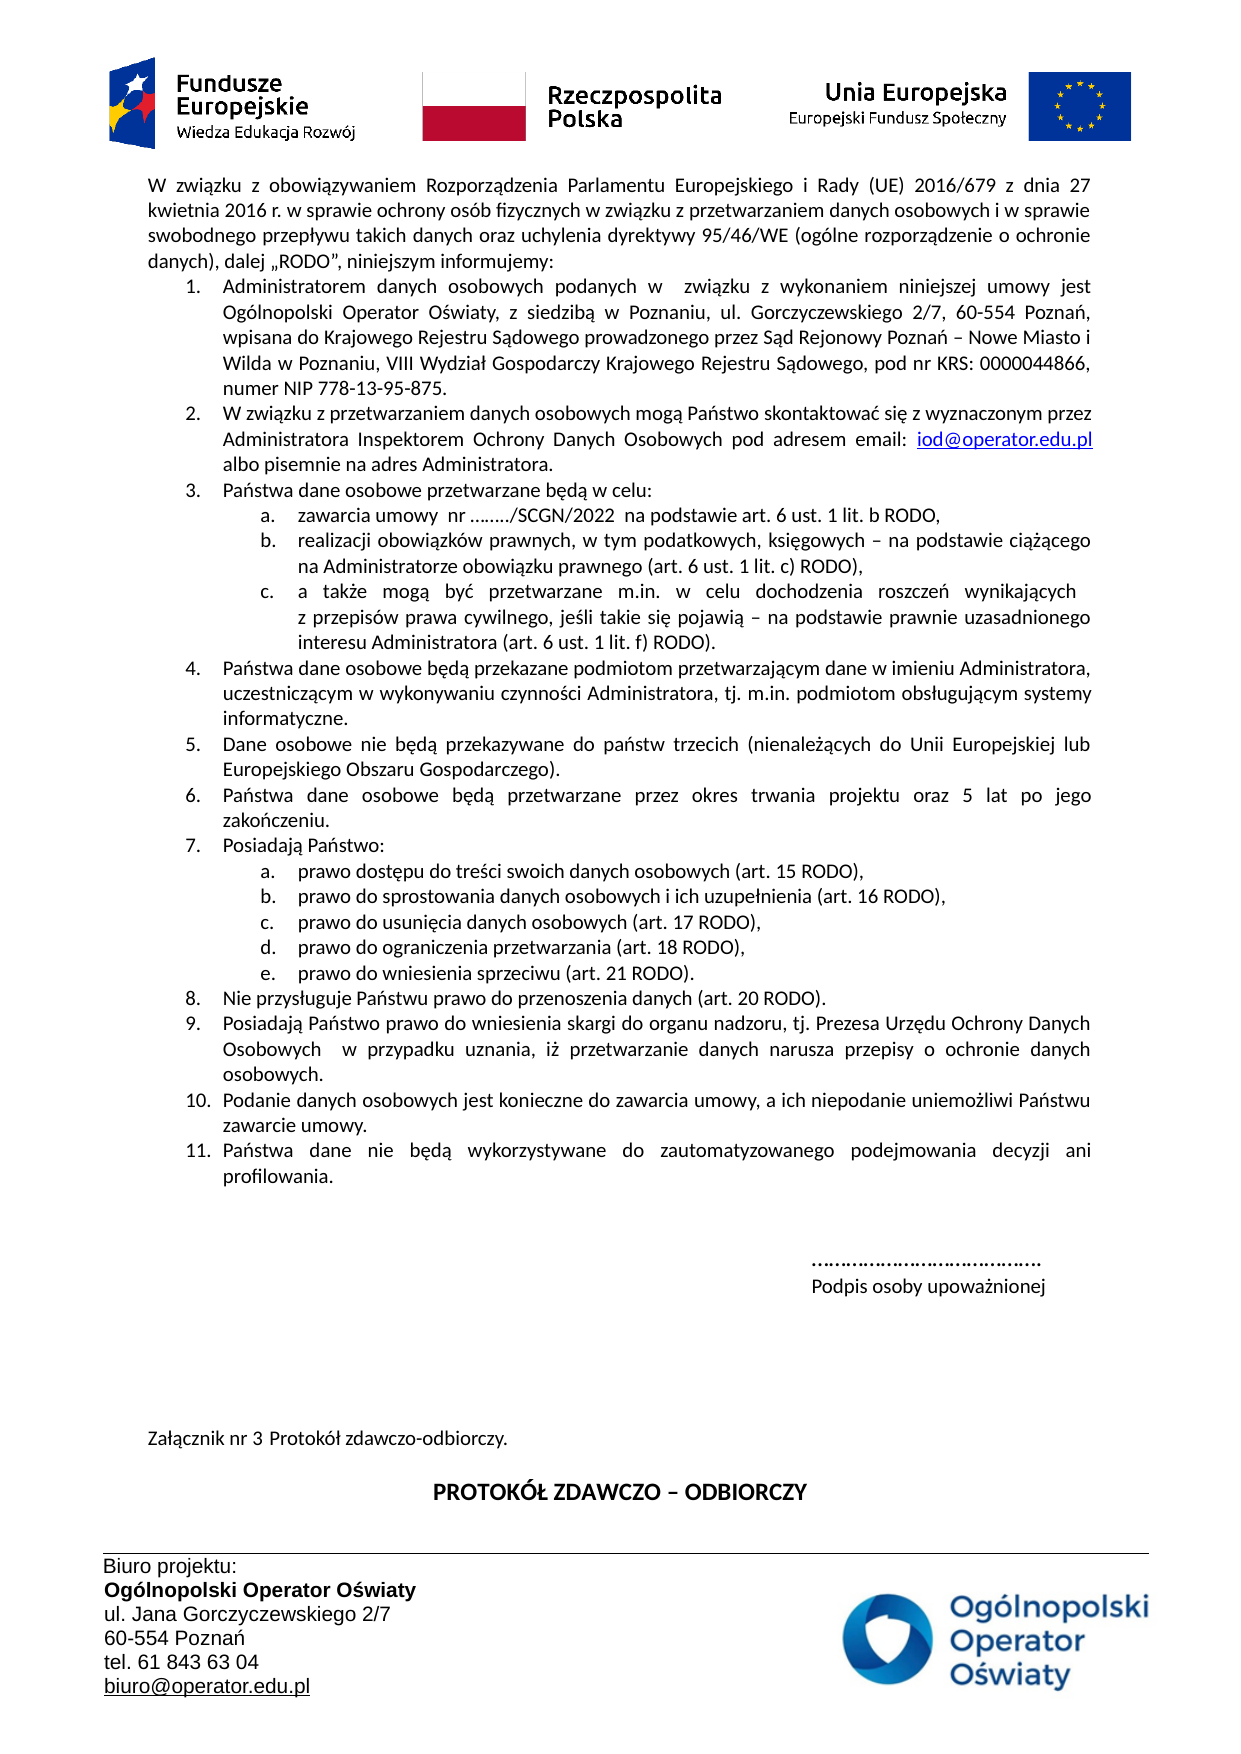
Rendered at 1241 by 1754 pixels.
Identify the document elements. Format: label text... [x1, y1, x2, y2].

list W związku z przetwarzaniem danych osobowych mogą Państwo skontaktować się z wyznaczonym przez Administratora Inspektorem Ochrony Danych Osobowych pod adresem email: iod@operator.edu.pl albo pisemnie na adres Administratora. [185, 401, 1092, 477]
list prawo dostępu do treści swoich danych osobowych (art. 15 RODO), [260, 858, 1092, 883]
list Nie przysługuje Państwu prawo do przenoszenia danych (art. 20 RODO). [185, 985, 1092, 1011]
list Podanie danych osobowych jest konieczne do zawarcia umowy, a ich niepodanie uniemożliwi Państwu zawarcie umowy. [185, 1087, 1092, 1138]
list Państwa dane osobowe będą przetwarzane przez okres trwania projektu oraz 5 lat po jego zakończeniu. [185, 782, 1092, 833]
list a także mogą być przetwarzane m.in. w celu dochodzenia roszczeń wynikających z przepisów prawa cywilnego, jeśli takie się pojawią – na podstawie prawnie uzasadnionego interesu Administratora (art. 6 ust. 1 lit. f) RODO). [260, 578, 1092, 655]
list zawarcia umowy nr ……../SCGN/2022 na podstawie art. 6 ust. 1 lit. b RODO, [260, 502, 1092, 528]
list Dane osobowe nie będą przekazywane do państw trzecich (nienależących do Unii Europejskiej lub Europejskiego Obszaru Gospodarczego). [185, 731, 1092, 782]
text W związku z obowiązywaniem Rozporządzenia Parlamentu Europejskiego i Rady (UE) 2016/679 z dnia 27 kwietnia 2016 r. w sprawie ochrony osób fizycznych w związku z przetwarzaniem danych osobowych i w sprawie swobodnego przepływu takich danych oraz uchylenia dyrektywy 95/46/WE (ogólne rozporządzenie o ochronie danych), dalej „RODO”, niniejszym informujemy: [148, 172, 1092, 273]
text PROTOKÓŁ ZDAWCZO – ODBIORCZY [148, 1476, 1092, 1507]
list prawo do ograniczenia przetwarzania (art. 18 RODO), [260, 934, 1092, 960]
text Załącznik nr 3 Protokół zdawczo-odbiorczy. [148, 1426, 1092, 1451]
list Posiadają Państwo prawo do wniesienia skargi do organu nadzoru, tj. Prezesa Urzędu Ochrony Danych Osobowych w przypadku uznania, iż przetwarzanie danych narusza przepisy o ochronie danych osobowych. [185, 1011, 1092, 1087]
list Posiadają Państwo: [185, 833, 1092, 858]
list Państwa dane nie będą wykorzystywane do zautomatyzowanego podejmowania decyzji ani profilowania. [185, 1138, 1092, 1188]
text …………………………………. [679, 1243, 1092, 1273]
picture [87, 35, 1154, 172]
list Państwa dane osobowe przetwarzane będą w celu: [185, 477, 1092, 502]
list prawo do usunięcia danych osobowych (art. 17 RODO), [260, 909, 1092, 934]
list prawo do sprostowania danych osobowych i ich uzupełnienia (art. 16 RODO), [260, 883, 1092, 909]
list Państwa dane osobowe będą przekazane podmiotom przetwarzającym dane w imieniu Administratora, uczestniczącym w wykonywaniu czynności Administratora, tj. m.in. podmiotom obsługującym systemy informatyczne. [185, 655, 1092, 731]
list realizacji obowiązków prawnych, w tym podatkowych, księgowych – na podstawie ciążącego na Administratorze obowiązku prawnego (art. 6 ust. 1 lit. c) RODO), [260, 528, 1092, 578]
list prawo do wniesienia sprzeciwu (art. 21 RODO). [260, 960, 1092, 985]
text Podpis osoby upoważnionej [752, 1273, 1092, 1298]
list Administratorem danych osobowych podanych w związku z wykonaniem niniejszej umowy jest Ogólnopolski Operator Oświaty, z siedzibą w Poznaniu, ul. Gorczyczewskiego 2/7, 60-554 Poznań, wpisana do Krajowego Rejestru Sądowego prowadzonego przez Sąd Rejonowy Poznań – Nowe Miasto i Wilda w Poznaniu, VIII Wydział Gospodarczy Krajowego Rejestru Sądowego, pod nr KRS: 0000044866, numer NIP 778-13-95-875. [185, 273, 1092, 401]
picture [803, 1498, 1188, 1754]
